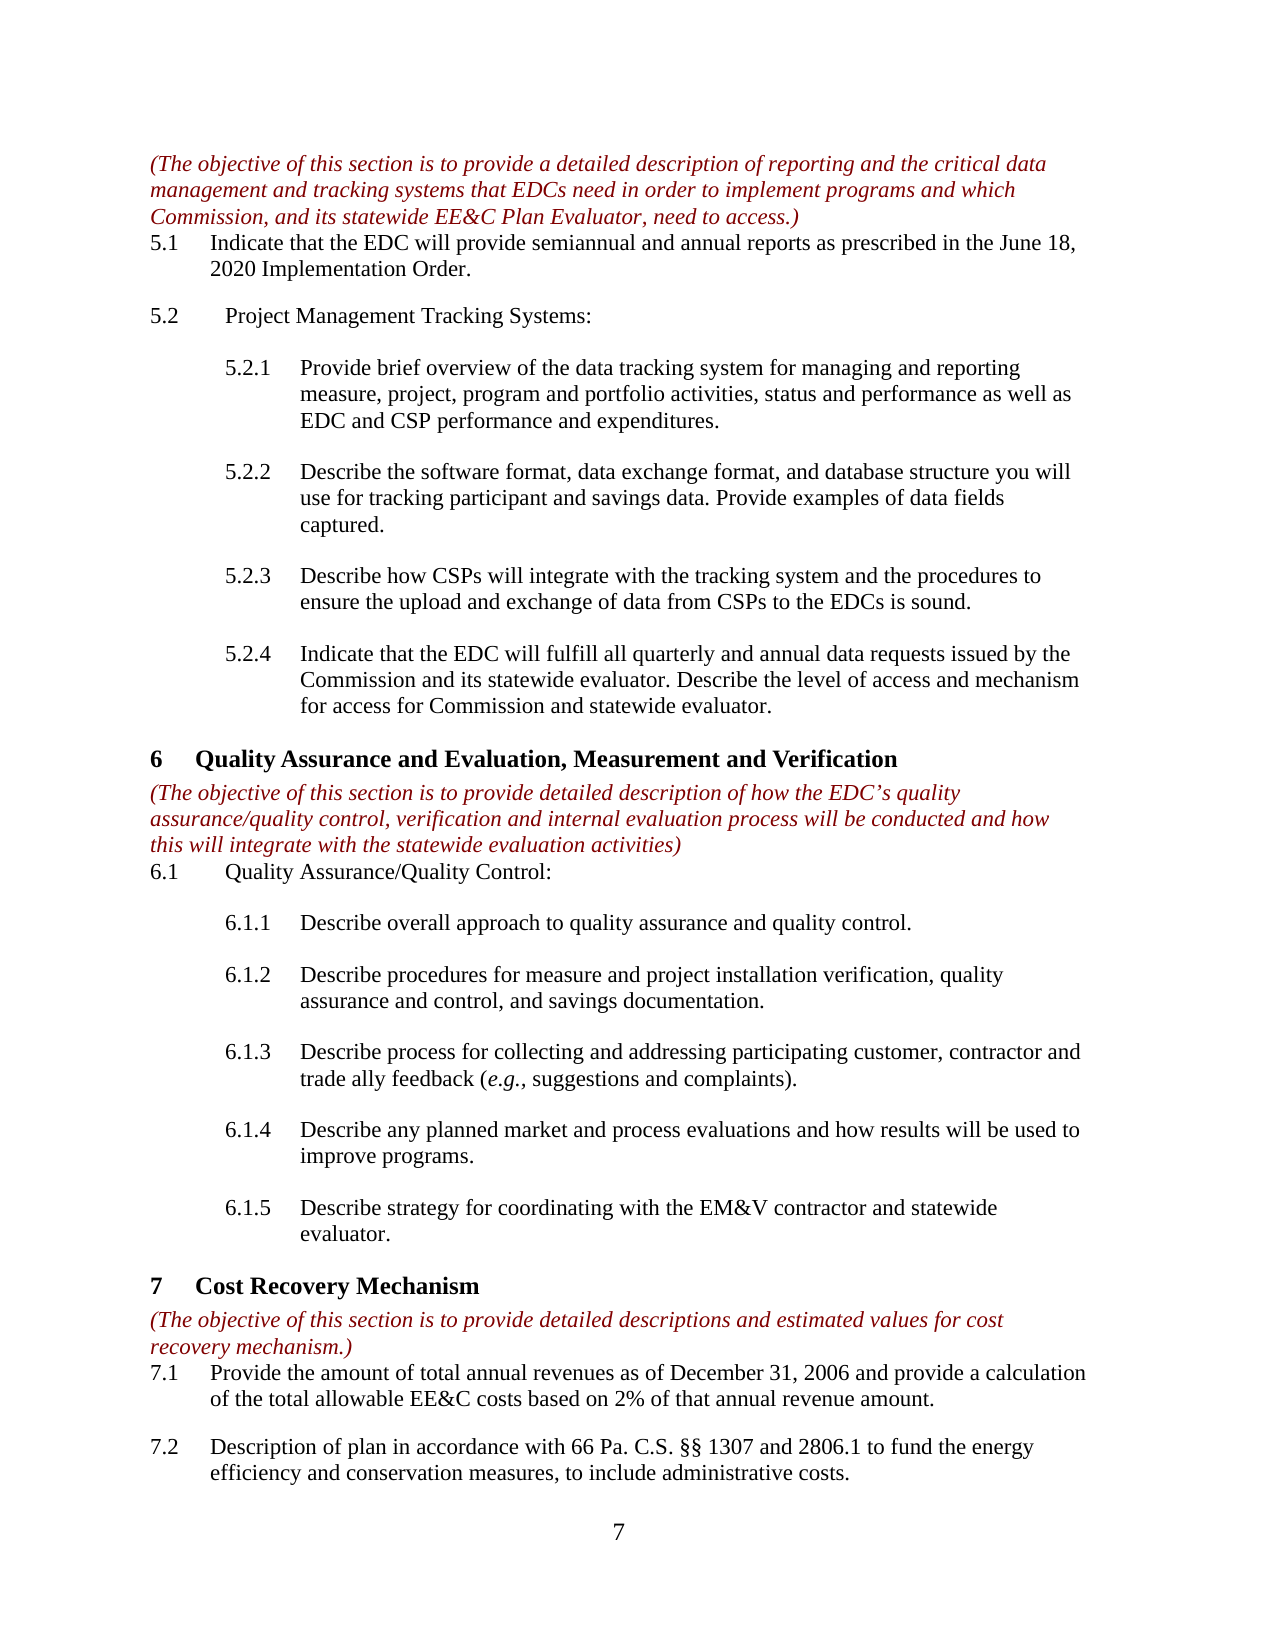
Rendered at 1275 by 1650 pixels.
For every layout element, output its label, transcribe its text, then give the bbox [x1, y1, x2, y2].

subtitle Describe process for collecting and addressing participating customer, contractor and trade ally feedback (e.g., suggestions and complaints). [225, 1038, 1087, 1091]
subtitle Describe procedures for measure and project installation verification, quality assurance and control, and savings documentation. [225, 961, 1087, 1013]
subtitle Indicate that the EDC will fulfill all quarterly and annual data requests issued by the Commission and its statewide evaluator. Describe the level of access and mechanism for access for Commission and statewide evaluator. [225, 640, 1087, 719]
subtitle Project Management Tracking Systems: [150, 303, 1087, 329]
subtitle Describe overall approach to quality assurance and quality control. [225, 909, 1087, 936]
text (The objective of this section is to provide detailed description of how the EDC’s quality assurance/quality control, verification and internal evaluation process will be conducted and how this will integrate with the statewide evaluation activities) [150, 779, 1087, 858]
subtitle Describe strategy for coordinating with the EM&V contractor and statewide evaluator. [225, 1194, 1087, 1246]
subtitle Description of plan in accordance with 66 Pa. C.S. §§ 1307 and 2806.1 to fund the energy efficiency and conservation measures, to include administrative costs. [150, 1433, 1087, 1485]
text (The objective of this section is to provide a detailed description of reporting and the critical data management and tracking systems that EDCs need in order to implement programs and which Commission, and its statewide EE&C Plan Evaluator, need to access.) [150, 150, 1087, 229]
subtitle Provide the amount of total annual revenues as of December 31, 2006 and provide a calculation of the total allowable EE&C costs based on 2% of that annual revenue amount. [150, 1359, 1087, 1412]
text (The objective of this section is to provide detailed descriptions and estimated values for cost recovery mechanism.) [150, 1306, 1087, 1359]
subtitle Provide brief overview of the data tracking system for managing and reporting measure, project, program and portfolio activities, status and performance as well as EDC and CSP performance and expenditures. [225, 354, 1087, 433]
subtitle Describe the software format, data exchange format, and database structure you will use for tracking participant and savings data. Provide examples of data fields captured. [225, 458, 1087, 537]
subtitle Indicate that the EDC will provide semiannual and annual reports as prescribed in the June 18, 2020 Implementation Order. [150, 229, 1087, 282]
subtitle Quality Assurance/Quality Control: [150, 858, 1087, 884]
subtitle Describe how CSPs will integrate with the tracking system and the procedures to ensure the upload and exchange of data from CSPs to the EDCs is sound. [225, 562, 1087, 615]
subtitle Describe any planned market and process evaluations and how results will be used to improve programs. [225, 1116, 1087, 1169]
subtitle Quality Assurance and Evaluation, Measurement and Verification [150, 744, 1087, 773]
subtitle Cost Recovery Mechanism [150, 1271, 1087, 1300]
